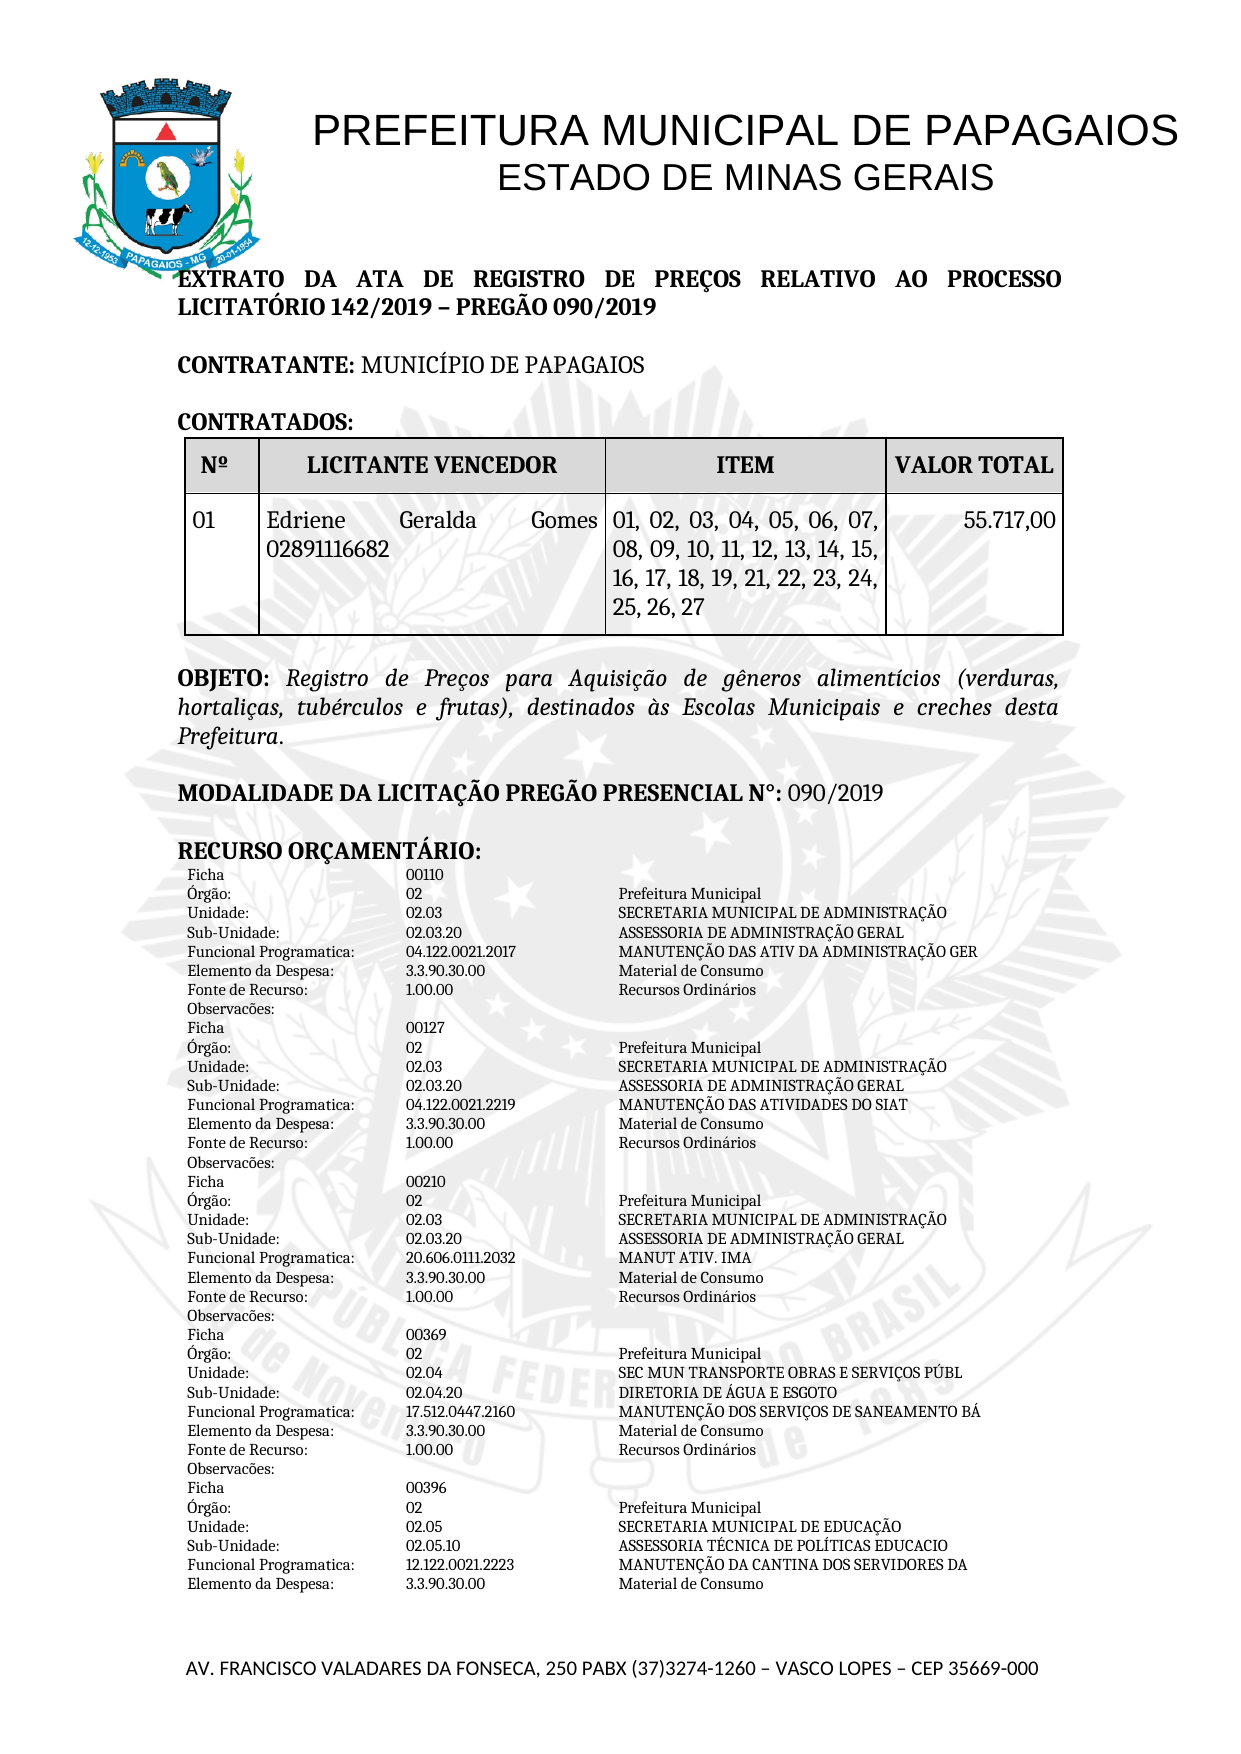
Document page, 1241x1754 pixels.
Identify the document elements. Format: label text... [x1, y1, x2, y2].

text Sub-Unidade: 02.03.20 ASSESSORIA DE ADMINISTRAÇÃO GERAL [177, 1230, 1063, 1249]
table_cell 01, 02, 03, 04, 05, 06, 07, 08, 09, 10, 11, 12, 13, 14, 15, 16, 17, 18, 19, 21, 22, 23, 24, 25, 26, 27 [606, 494, 885, 634]
table_cell 55.717,00 [887, 494, 1062, 634]
picture [88, 361, 1153, 1509]
text Funcional Programatica: 04.122.0021.2219 MANUTENÇÃO DAS ATIVIDADES DO SIAT [177, 1096, 1063, 1115]
text Sub-Unidade: 02.03.20 ASSESSORIA DE ADMINISTRAÇÃO GERAL [177, 923, 1063, 942]
text Fonte de Recurso: 1.00.00 Recursos Ordinários [177, 1441, 1063, 1460]
table_header VALOR TOTAL [887, 439, 1062, 492]
text Observacões: [177, 1000, 1063, 1019]
text Elemento da Despesa: 3.3.90.30.00 Material de Consumo [177, 1421, 1063, 1441]
text Elemento da Despesa: 3.3.90.30.00 Material de Consumo [177, 1268, 1063, 1287]
text Ficha 00369 [177, 1326, 1063, 1345]
text Fonte de Recurso: 1.00.00 Recursos Ordinários [177, 1287, 1063, 1306]
picture [191, 255, 205, 263]
text Fonte de Recurso: 1.00.00 Recursos Ordinários [177, 1134, 1063, 1153]
text Unidade: 02.03 SECRETARIA MUNICIPAL DE ADMINISTRAÇÃO [177, 1057, 1063, 1076]
text Elemento da Despesa: 3.3.90.30.00 Material de Consumo [177, 961, 1063, 981]
text Sub-Unidade: 02.05.10 ASSESSORIA TÉCNICA DE POLÍTICAS EDUCACIO [177, 1536, 1063, 1556]
text Fonte de Recurso: 1.00.00 Recursos Ordinários [177, 981, 1063, 1000]
text Órgão: 02 Prefeitura Municipal [177, 1038, 1063, 1057]
text Órgão: 02 Prefeitura Municipal [177, 1498, 1063, 1517]
text Funcional Programatica: 12.122.0021.2223 MANUTENÇÃO DA CANTINA DOS SERVIDORES DA [177, 1556, 1063, 1575]
text Órgão: 02 Prefeitura Municipal [177, 885, 1063, 904]
text Unidade: 02.05 SECRETARIA MUNICIPAL DE EDUCAÇÃO [177, 1517, 1063, 1536]
text MODALIDADE DA LICITAÇÃO PREGÃO PRESENCIAL N°: 090/2019 [177, 779, 1063, 808]
text CONTRATADOS: [177, 408, 1063, 437]
table_cell Edriene Geralda Gomes 02891116682 [260, 494, 605, 634]
text Unidade: 02.03 SECRETARIA MUNICIPAL DE ADMINISTRAÇÃO [177, 904, 1063, 923]
text EXTRATO DA ATA DE REGISTRO DE PREÇOS RELATIVO AO PROCESSO LICITATÓRIO 142/2019 – PREGÃO 090/2019 [177, 264, 1063, 322]
text Ficha 00396 [177, 1479, 1063, 1498]
table_cell 01 [186, 494, 258, 634]
table_header Nº [186, 439, 258, 492]
text Sub-Unidade: 02.04.20 DIRETORIA DE ÁGUA E ESGOTO [177, 1383, 1063, 1402]
text Unidade: 02.04 SEC MUN TRANSPORTE OBRAS E SERVIÇOS PÚBL [177, 1364, 1063, 1383]
picture [72, 73, 262, 281]
text Ficha 00210 [177, 1172, 1063, 1191]
table_header LICITANTE VENCEDOR [260, 439, 605, 492]
text Ficha 00127 [177, 1019, 1063, 1038]
text OBJETO: Registro de Preços para Aquisição de gêneros alimentícios (verduras, hortaliças, tubérculos e frutas), destinados às Escolas Municipais e creches desta Prefeitura. [177, 664, 1063, 751]
text Órgão: 02 Prefeitura Municipal [177, 1191, 1063, 1211]
picture [237, 240, 252, 250]
text Funcional Programatica: 17.512.0447.2160 MANUTENÇÃO DOS SERVIÇOS DE SANEAMENTO BÁ [177, 1402, 1063, 1421]
text Observacões: [177, 1306, 1063, 1326]
text Funcional Programatica: 20.606.0111.2032 MANUT ATIV. IMA [177, 1249, 1063, 1268]
text Órgão: 02 Prefeitura Municipal [177, 1345, 1063, 1364]
picture [217, 256, 225, 262]
text Unidade: 02.03 SECRETARIA MUNICIPAL DE ADMINISTRAÇÃO [177, 1211, 1063, 1230]
text Elemento da Despesa: 3.3.90.30.00 Material de Consumo [177, 1575, 1063, 1594]
text Sub-Unidade: 02.03.20 ASSESSORIA DE ADMINISTRAÇÃO GERAL [177, 1076, 1063, 1096]
text Funcional Programatica: 04.122.0021.2017 MANUTENÇÃO DAS ATIV DA ADMINISTRAÇÃO GER [177, 942, 1063, 961]
text Elemento da Despesa: 3.3.90.30.00 Material de Consumo [177, 1115, 1063, 1134]
text Ficha 00110 [177, 866, 1063, 885]
text Observacões: [177, 1153, 1063, 1172]
table_header ITEM [606, 439, 885, 492]
text Observacões: [177, 1460, 1063, 1479]
text RECURSO ORÇAMENTÁRIO: [177, 837, 1063, 866]
text CONTRATANTE: MUNICÍPIO DE PAPAGAIOS [177, 351, 1063, 379]
